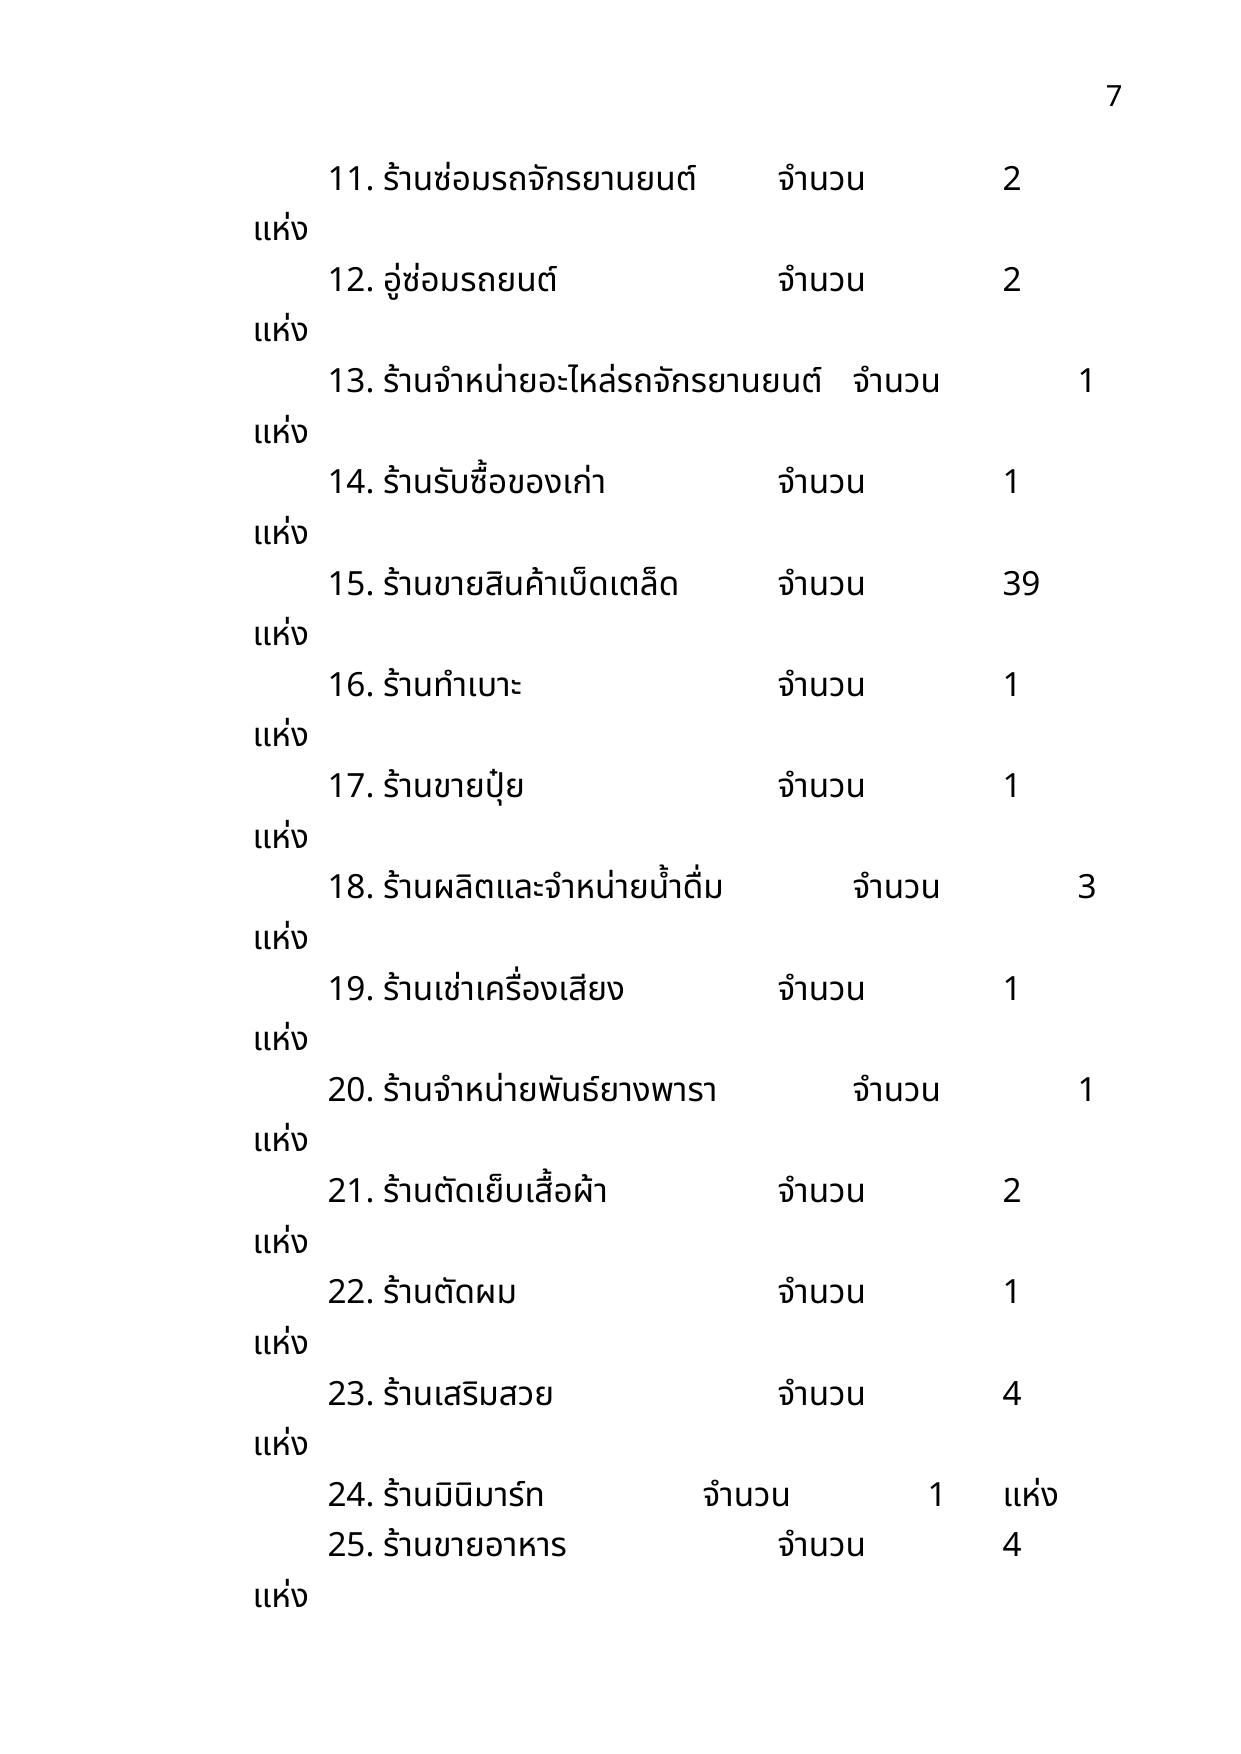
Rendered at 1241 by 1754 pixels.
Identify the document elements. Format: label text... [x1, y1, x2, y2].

text 20. ร้านจำหน่ายพันธ์ยางพารา จำนวน 1 แห่ง [177, 1066, 1122, 1167]
text 14. ร้านรับซื้อของเก่า จำนวน 1 แห่ง [177, 458, 1122, 559]
text 15. ร้านขายสินค้าเบ็ดเตล็ด จำนวน 39 แห่ง [177, 559, 1122, 661]
text 21. ร้านตัดเย็บเสื้อผ้า จำนวน 2 แห่ง [177, 1167, 1122, 1268]
text 24. ร้านมินิมาร์ท จำนวน 1 แห่ง [177, 1471, 1122, 1521]
text 25. ร้านขายอาหาร จำนวน 4 แห่ง [177, 1521, 1122, 1622]
text 19. ร้านเช่าเครื่องเสียง จำนวน 1 แห่ง [177, 964, 1122, 1066]
text 18. ร้านผลิตและจำหน่ายน้ำดื่ม จำนวน 3 แห่ง [177, 863, 1122, 964]
text 13. ร้านจำหน่ายอะไหล่รถจักรยานยนต์ จำนวน 1 แห่ง [177, 357, 1122, 458]
text 17. ร้านขายปุ๋ย จำนวน 1 แห่ง [177, 762, 1122, 863]
text 16. ร้านทำเบาะ จำนวน 1 แห่ง [177, 661, 1122, 762]
text 23. ร้านเสริมสวย จำนวน 4 แห่ง [177, 1369, 1122, 1471]
text 12. อู่ซ่อมรถยนต์ จำนวน 2 แห่ง [177, 256, 1122, 357]
text 22. ร้านตัดผม จำนวน 1 แห่ง [177, 1268, 1122, 1369]
text 11. ร้านซ่อมรถจักรยานยนต์ จำนวน 2 แห่ง [177, 154, 1122, 256]
